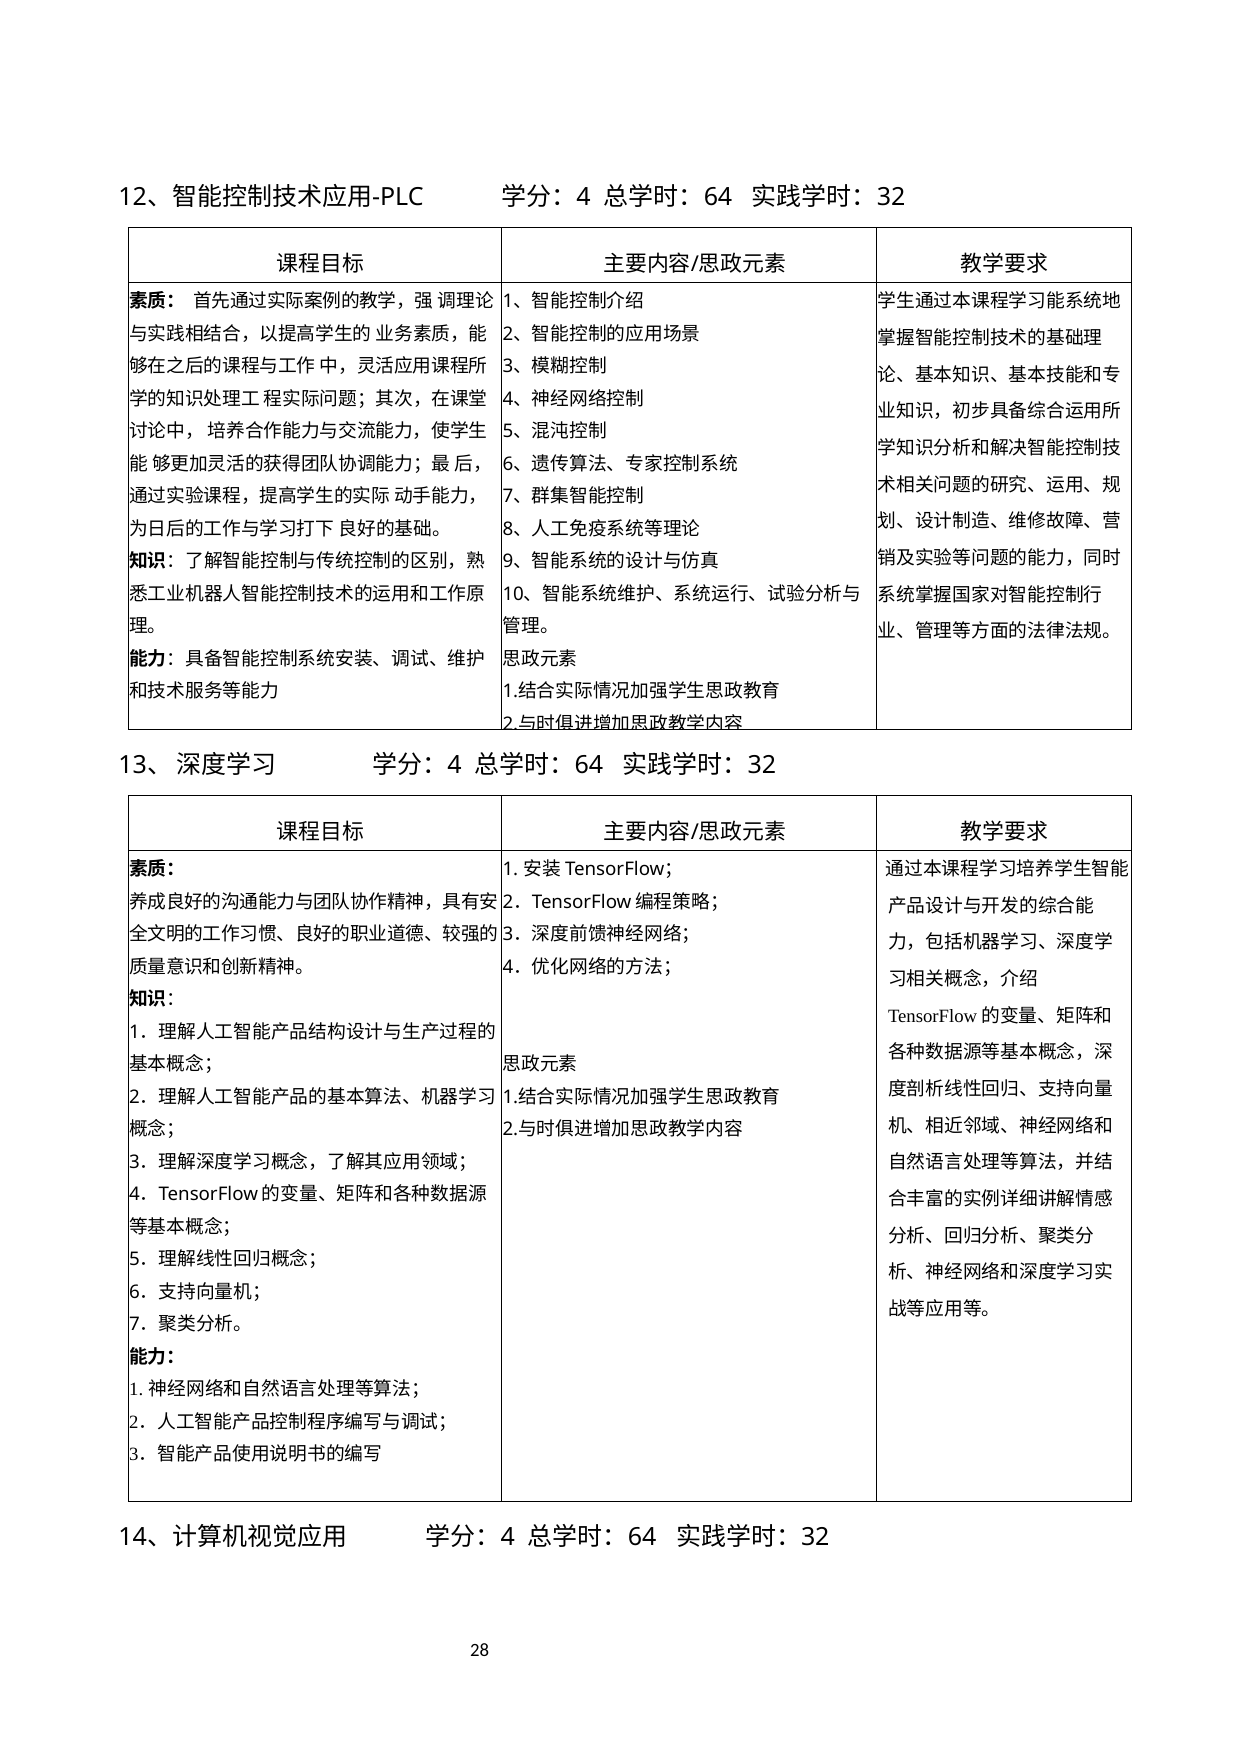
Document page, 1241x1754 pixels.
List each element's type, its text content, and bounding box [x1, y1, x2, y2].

table_header 教学要求 [877, 228, 1131, 282]
table_header 主要内容/思政元素 [502, 228, 876, 282]
list 12、智能控制技术应用-PLC 学分：4 总学时：64 实践学时：32 [118, 162, 1122, 227]
table_cell 通过本课程学习培养学生智能产品设计与开发的综合能力，包括机器学习、深度学习相关概念，介绍TensorFlow的变量、矩阵和各种数据源等基本概念，深度剖析线性回归、支持向量机、相近邻域、神经网络和自然语言处理等算法，并结合丰富的实例详细讲解情感分析、回归分析、聚类分析、神经网络和深度学习实战等应用等。 [877, 851, 1131, 1501]
table_cell 1. 安装TensorFlow； 2．TensorFlow编程策略； 3．深度前馈神经网络； 4．优化网络的方法； 思政元素 1.结合实际情况加强学生思政教育 2.与时俱进增加思政教学内容 [502, 851, 876, 1501]
table_cell 素质： 养成良好的沟通能力与团队协作精神，具有安全文明的工作习惯、良好的职业道德、较强的质量意识和创新精神。 知识： 1．理解人工智能产品结构设计与生产过程的基本概念； 2．理解人工智能产品的基本算法、机器学习概念； 3．理解深度学习概念，了解其应用领域； 4．TensorFlow的变量、矩阵和各种数据源等基本概念； 5．理解线性回归概念； 6．支持向量机； 7．聚类分析。 能力： 1. 神经网络和自然语言处理等算法； 2．人工智能产品控制程序编写与调试； 3．智能产品使用说明书的编写 [129, 851, 501, 1501]
table_header 课程目标 [129, 796, 501, 850]
table_header 课程目标 [129, 228, 501, 282]
text 13、 深度学习 学分：4 总学时：64 实践学时：32 [118, 730, 1122, 795]
table_header 主要内容/思政元素 [502, 796, 876, 850]
table_cell 智能控制介绍 智能控制的应用场景 模糊控制 神经网络控制 混沌控制 遗传算法、专家控制系统 群集智能控制 人工免疫系统等理论 智能系统的设计与仿真 智能系统维护、系统运行、试验分析与管理。 思政元素 1.结合实际情况加强学生思政教育 2.与时俱进增加思政教学内容 [502, 283, 876, 729]
table_cell 学生通过本课程学习能系统地掌握智能控制技术的基础理论、基本知识、基本技能和专业知识，初步具备综合运用所学知识分析和解决智能控制技术相关问题的研究、运用、规划、设计制造、维修故障、营销及实验等问题的能力，同时系统掌握国家对智能控制行业、管理等方面的法律法规。 [877, 283, 1131, 729]
table_header 教学要求 [877, 796, 1131, 850]
table_cell 素质： 首先通过实际案例的教学，强 调理论与实践相结合，以提高学生的 业务素质，能够在之后的课程与工作 中，灵活应用课程所学的知识处理工 程实际问题；其次，在课堂讨论中， 培养合作能力与交流能力，使学生能 够更加灵活的获得团队协调能力；最 后，通过实验课程，提高学生的实际 动手能力，为日后的工作与学习打下 良好的基础。 知识：了解智能控制与传统控制的区别，熟悉工业机器人智能控制技术的运用和工作原理。 能力：具备智能控制系统安装、调试、维护和技术服务等能力 [129, 283, 501, 729]
text 14、计算机视觉应用 学分：4 总学时：64 实践学时：32 [118, 1502, 1122, 1567]
